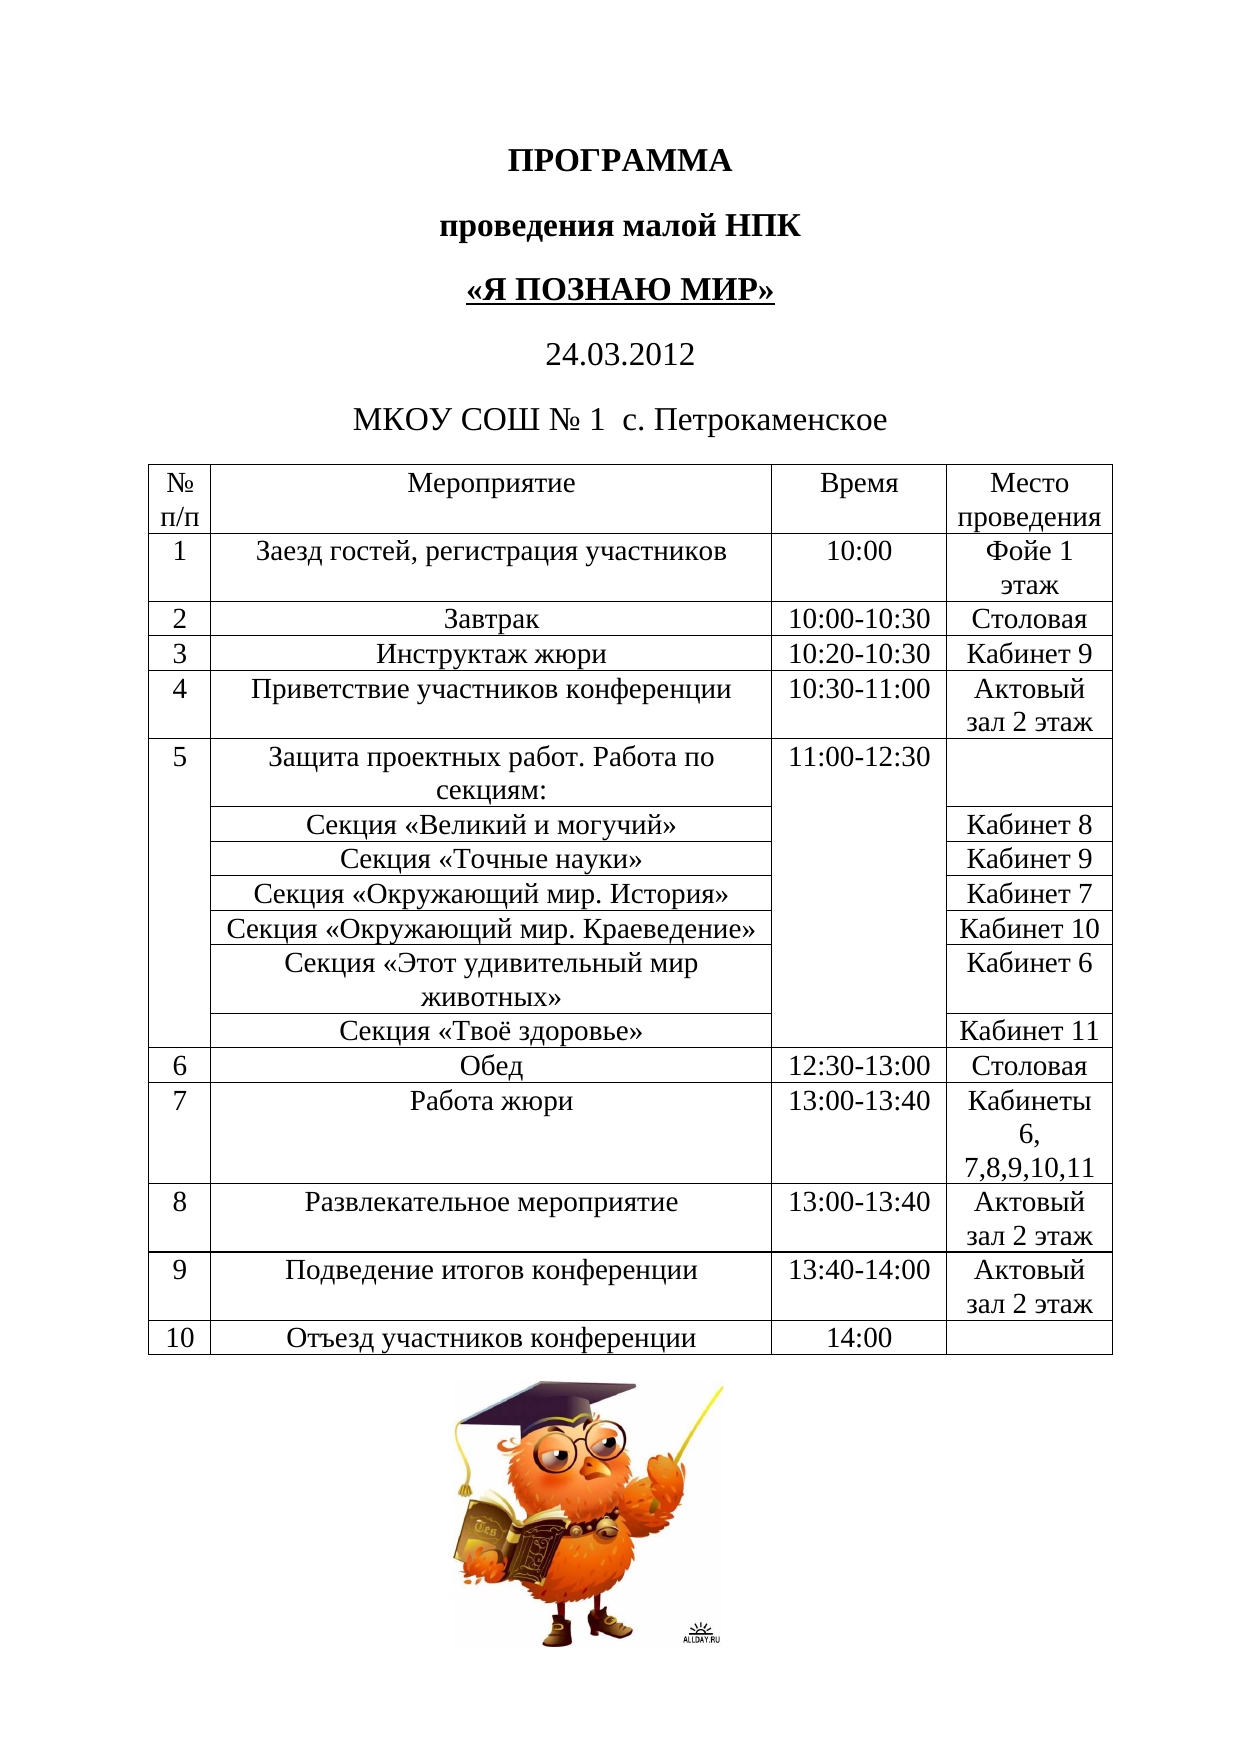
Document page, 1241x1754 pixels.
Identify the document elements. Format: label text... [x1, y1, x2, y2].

table_cell [947, 739, 1112, 806]
table_cell Секция «Окружающий мир. Краеведение» [211, 911, 771, 944]
table_cell Кабинет 11 [947, 1014, 1112, 1047]
table_cell Актовый зал 2 этаж [947, 671, 1112, 738]
table_cell Отъезд участников конференции [211, 1321, 771, 1354]
table_cell 6 [149, 1048, 210, 1082]
table_cell Подведение итогов конференции [211, 1253, 771, 1319]
table_header № п/п [149, 465, 210, 532]
table_cell Работа жюри [211, 1083, 771, 1183]
table_cell 8 [149, 1184, 210, 1251]
table_cell Защита проектных работ. Работа по секциям: [211, 739, 771, 806]
text ПРОГРАММА [75, 140, 1165, 178]
table_cell Приветствие участников конференции [211, 671, 771, 738]
text проведения малой НПК [75, 205, 1165, 243]
table_cell Кабинет 7 [947, 876, 1112, 910]
table_cell Обед [211, 1048, 771, 1082]
table_cell 7 [149, 1083, 210, 1183]
table_cell 5 [149, 739, 210, 1047]
table_cell 13:00-13:40 [772, 1184, 946, 1251]
table_cell 3 [149, 636, 210, 670]
table_cell Инструктаж жюри [211, 636, 771, 670]
table_cell Кабинет 10 [947, 911, 1112, 944]
table_header Мероприятие [211, 465, 771, 532]
table_cell Фойе 1 этаж [947, 534, 1112, 601]
table_cell Актовый зал 2 этаж [947, 1253, 1112, 1319]
table_cell 13:40-14:00 [772, 1253, 946, 1319]
table_cell Секция «Окружающий мир. История» [211, 876, 771, 910]
table_cell 10:00 [772, 534, 946, 601]
table_cell Секция «Великий и могучий» [211, 807, 771, 841]
table_cell Кабинет 6 [947, 945, 1112, 1012]
table_cell Столовая [947, 1048, 1112, 1082]
table_cell Развлекательное мероприятие [211, 1184, 771, 1251]
table_cell Секция «Точные науки» [211, 842, 771, 875]
table_cell 1 [149, 534, 210, 601]
text 24.03.2012 [75, 334, 1165, 373]
table_cell 10:30-11:00 [772, 671, 946, 738]
table_cell Секция «Твоё здоровье» [211, 1014, 771, 1047]
table_cell 13:00-13:40 [772, 1083, 946, 1183]
table_header Место проведения [947, 465, 1112, 532]
table_cell 9 [149, 1253, 210, 1319]
table_cell 11:00-12:30 [772, 739, 946, 1047]
table_cell 10 [149, 1321, 210, 1354]
table_cell Кабинет 9 [947, 636, 1112, 670]
text «Я ПОЗНАЮ МИР» [75, 270, 1165, 308]
table_cell [947, 1321, 1112, 1354]
table_cell Кабинет 9 [947, 842, 1112, 875]
table_cell Кабинеты 6, 7,8,9,10,11 [947, 1083, 1112, 1183]
table_cell Завтрак [211, 602, 771, 635]
table_cell 14:00 [772, 1321, 946, 1354]
table_cell Секция «Этот удивительный мир животных» [211, 945, 771, 1012]
table_cell 2 [149, 602, 210, 635]
text МКОУ СОШ № 1 с. Петрокаменское [75, 399, 1165, 438]
table_cell 4 [149, 671, 210, 738]
table_header Время [772, 465, 946, 532]
table_cell 10:20-10:30 [772, 636, 946, 670]
table_cell Столовая [947, 602, 1112, 635]
table_cell Кабинет 8 [947, 807, 1112, 841]
picture [453, 1381, 724, 1647]
table_cell Заезд гостей, регистрация участников [211, 534, 771, 601]
table_cell Актовый зал 2 этаж [947, 1184, 1112, 1251]
table_cell 12:30-13:00 [772, 1048, 946, 1082]
table_cell 10:00-10:30 [772, 602, 946, 635]
